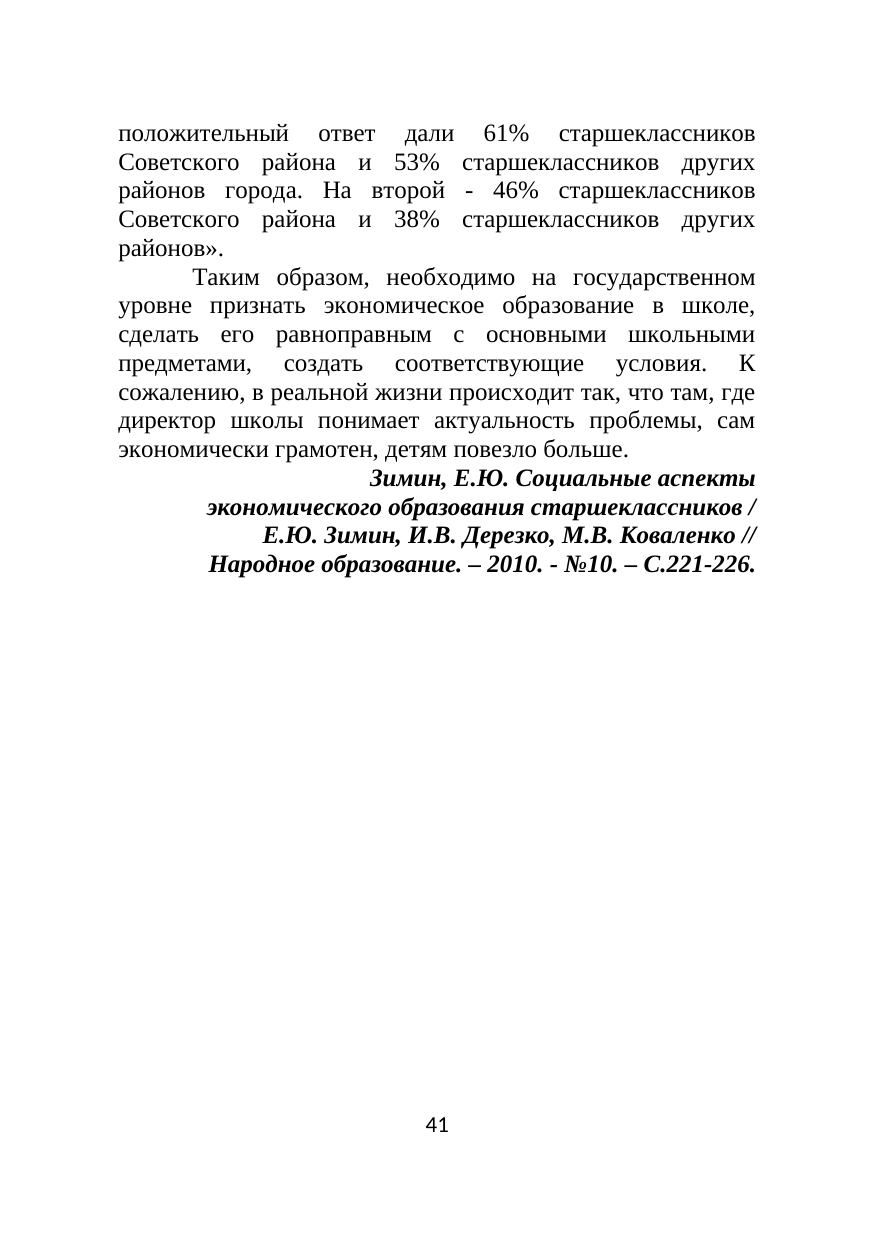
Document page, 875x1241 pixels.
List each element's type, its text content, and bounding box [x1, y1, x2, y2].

text Е.Ю. Зимин, И.В. Дерезко, М.В. Коваленко // [118, 521, 756, 549]
text Таким образом, необходимо на государственном уровне признать экономическое образование в школе, сделать его равноправным с основными школьными предметами, создать соответствующие условия. К сожалению, в реальной жизни происходит так, что там, где директор школы понимает актуальность проблемы, сам экономически грамотен, детям повезло больше. [118, 262, 756, 463]
text Народное образование. – 2010. - №10. – С.221-226. [118, 549, 756, 578]
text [118, 118, 756, 262]
text Зимин, Е.Ю. Социальные аспекты экономического образования старшеклассников / [118, 463, 756, 521]
